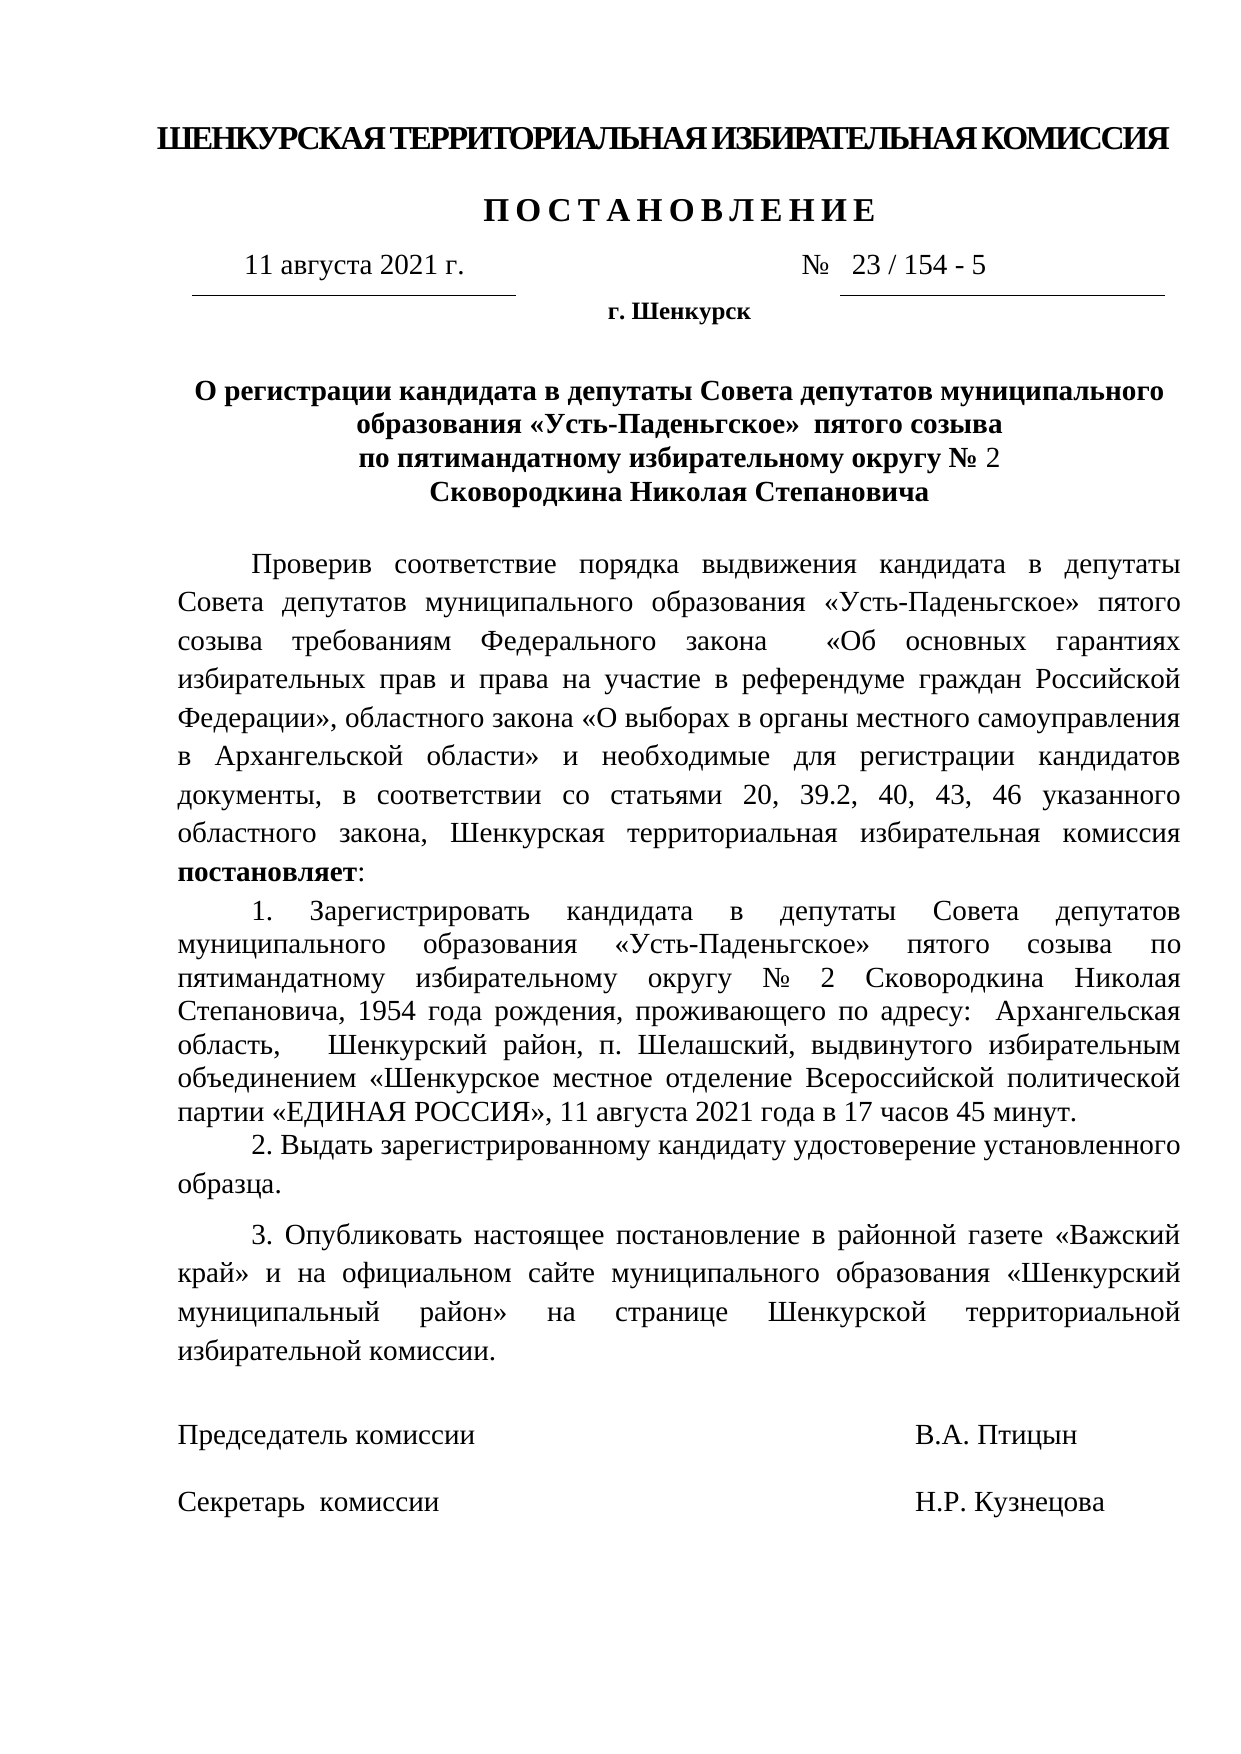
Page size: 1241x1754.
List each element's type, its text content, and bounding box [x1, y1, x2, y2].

table_header 23 / 154 - 5 [840, 248, 1164, 295]
text 3. Опубликовать настоящее постановление в районной газете «Важский край» и на официальном сайте муниципального образования «Шенкурский муниципальный район» на странице Шенкурской территориальной избирательной комиссии. [177, 1217, 1181, 1366]
table_header № [516, 248, 840, 295]
text О регистрации кандидата в депутаты Совета депутатов муниципального образования «Усть-Паденьгское» пятого созыва [177, 373, 1181, 440]
text ПОСТАНОВЛЕНИЕ [177, 190, 1181, 228]
subtitle ШЕНКУРСКАЯ ТЕРРИТОРИАЛЬНАЯ ИЗБИРАТЕЛЬНАЯ КОМИССИЯ [148, 118, 1181, 156]
text г. Шенкурск [177, 296, 1181, 325]
table_header 11 августа 2021 г. [192, 248, 516, 295]
text Проверив соответствие порядка выдвижения кандидата в депутаты Совета депутатов муниципального образования «Усть-Паденьгское» пятого созыва требованиям Федерального закона «Об основных гарантиях избирательных прав и права на участие в референдуме граждан Российской Федерации», областного закона «О выборах в органы местного самоуправления в Архангельской области» и необходимые для регистрации кандидатов документы, в соответствии со статьями 20, 39.2, 40, 43, 46 указанного областного закона, Шенкурская территориальная избирательная комиссия постановляет: [177, 546, 1181, 888]
text 1. Зарегистрировать кандидата в депутаты Совета депутатов муниципального образования «Усть-Паденьгское» пятого созыва по пятимандатному избирательному округу № 2 Сковородкина Николая Степановича, 1954 года рождения, проживающего по адресу: Архангельская область, Шенкурский район, п. Шелашский, выдвинутого избирательным объединением «Шенкурское местное отделение Всероссийской политической партии «ЕДИНАЯ РОССИЯ», 11 августа 2021 года в 17 часов 45 минут. [177, 893, 1181, 1127]
text Сковородкина Николая Степановича [177, 474, 1181, 507]
text Секретарь комиссии Н.Р. Кузнецова [177, 1484, 1181, 1518]
text 2. Выдать зарегистрированному кандидату удостоверение установленного образца. [177, 1127, 1181, 1199]
text Председатель комиссии В.А. Птицын [177, 1417, 1181, 1451]
text по пятимандатному избирательному округу № 2 [177, 440, 1181, 474]
